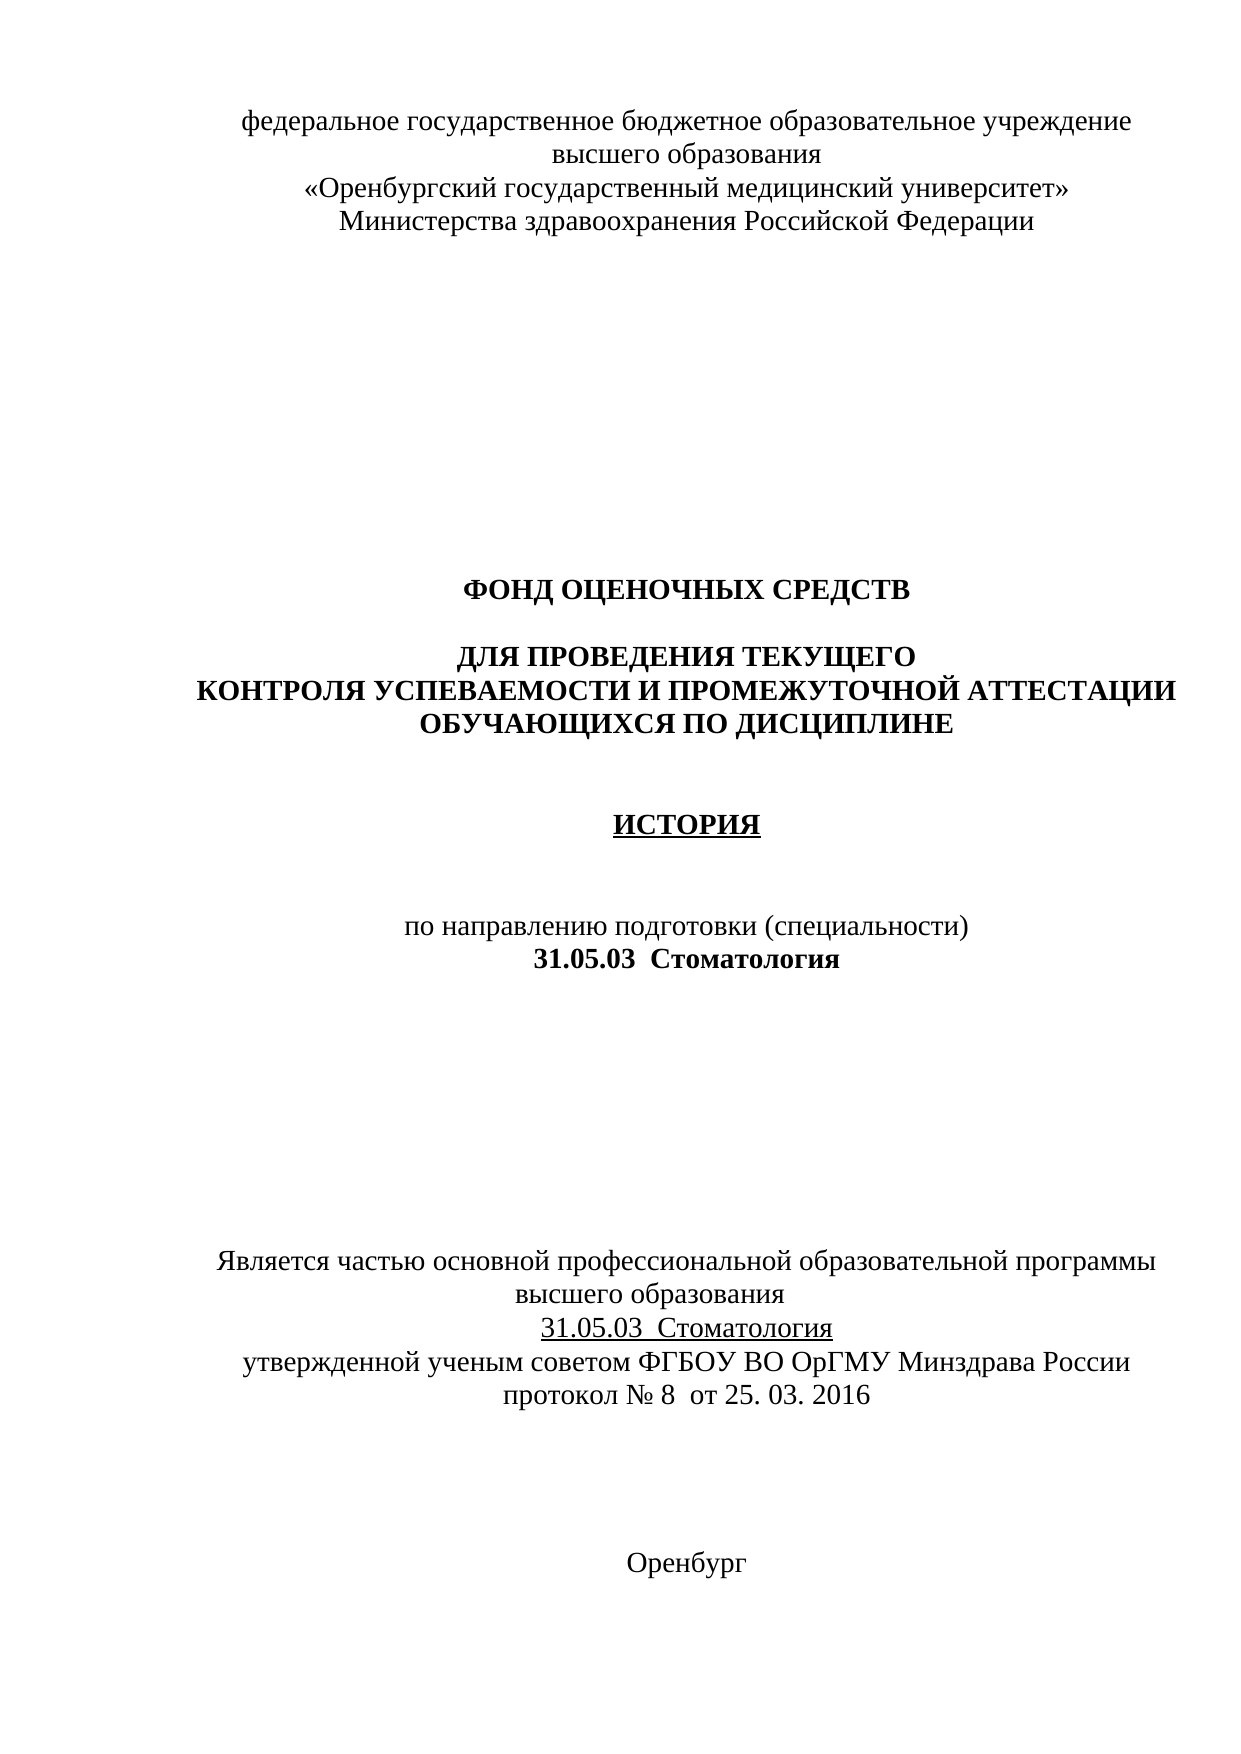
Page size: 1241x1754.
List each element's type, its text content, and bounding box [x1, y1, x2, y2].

text «Оренбургский государственный медицинский университет» [118, 170, 1181, 203]
text протокол № 8 от 25. 03. 2016 [118, 1377, 1181, 1411]
text по направлению подготовки (специальности) [118, 908, 1181, 941]
text 31.05.03 Стоматология [118, 1310, 1181, 1344]
text КОНТРОЛЯ УСПЕВАЕМОСТИ И ПРОМЕЖУТОЧНОЙ АТТЕСТАЦИИ [118, 673, 1181, 706]
text ФОНД ОЦЕНОЧНЫХ СРЕДСТВ [118, 572, 1181, 606]
text Министерства здравоохранения Российской Федерации [118, 203, 1181, 237]
text высшего образования [118, 136, 1181, 170]
text 31.05.03 Стоматология [118, 941, 1181, 975]
text ДЛЯ ПРОВЕДЕНИЯ ТЕКУЩЕГО [118, 639, 1181, 673]
text ИСТОРИЯ [118, 807, 1181, 841]
text ОБУЧАЮЩИХСЯ ПО ДИСЦИПЛИНЕ [118, 706, 1181, 740]
text Оренбург [118, 1545, 1181, 1578]
text утвержденной ученым советом ФГБОУ ВО ОрГМУ Минздрава России [118, 1344, 1181, 1377]
text Является частью основной профессиональной образовательной программы высшего образования [118, 1243, 1181, 1310]
text федеральное государственное бюджетное образовательное учреждение [118, 103, 1181, 136]
